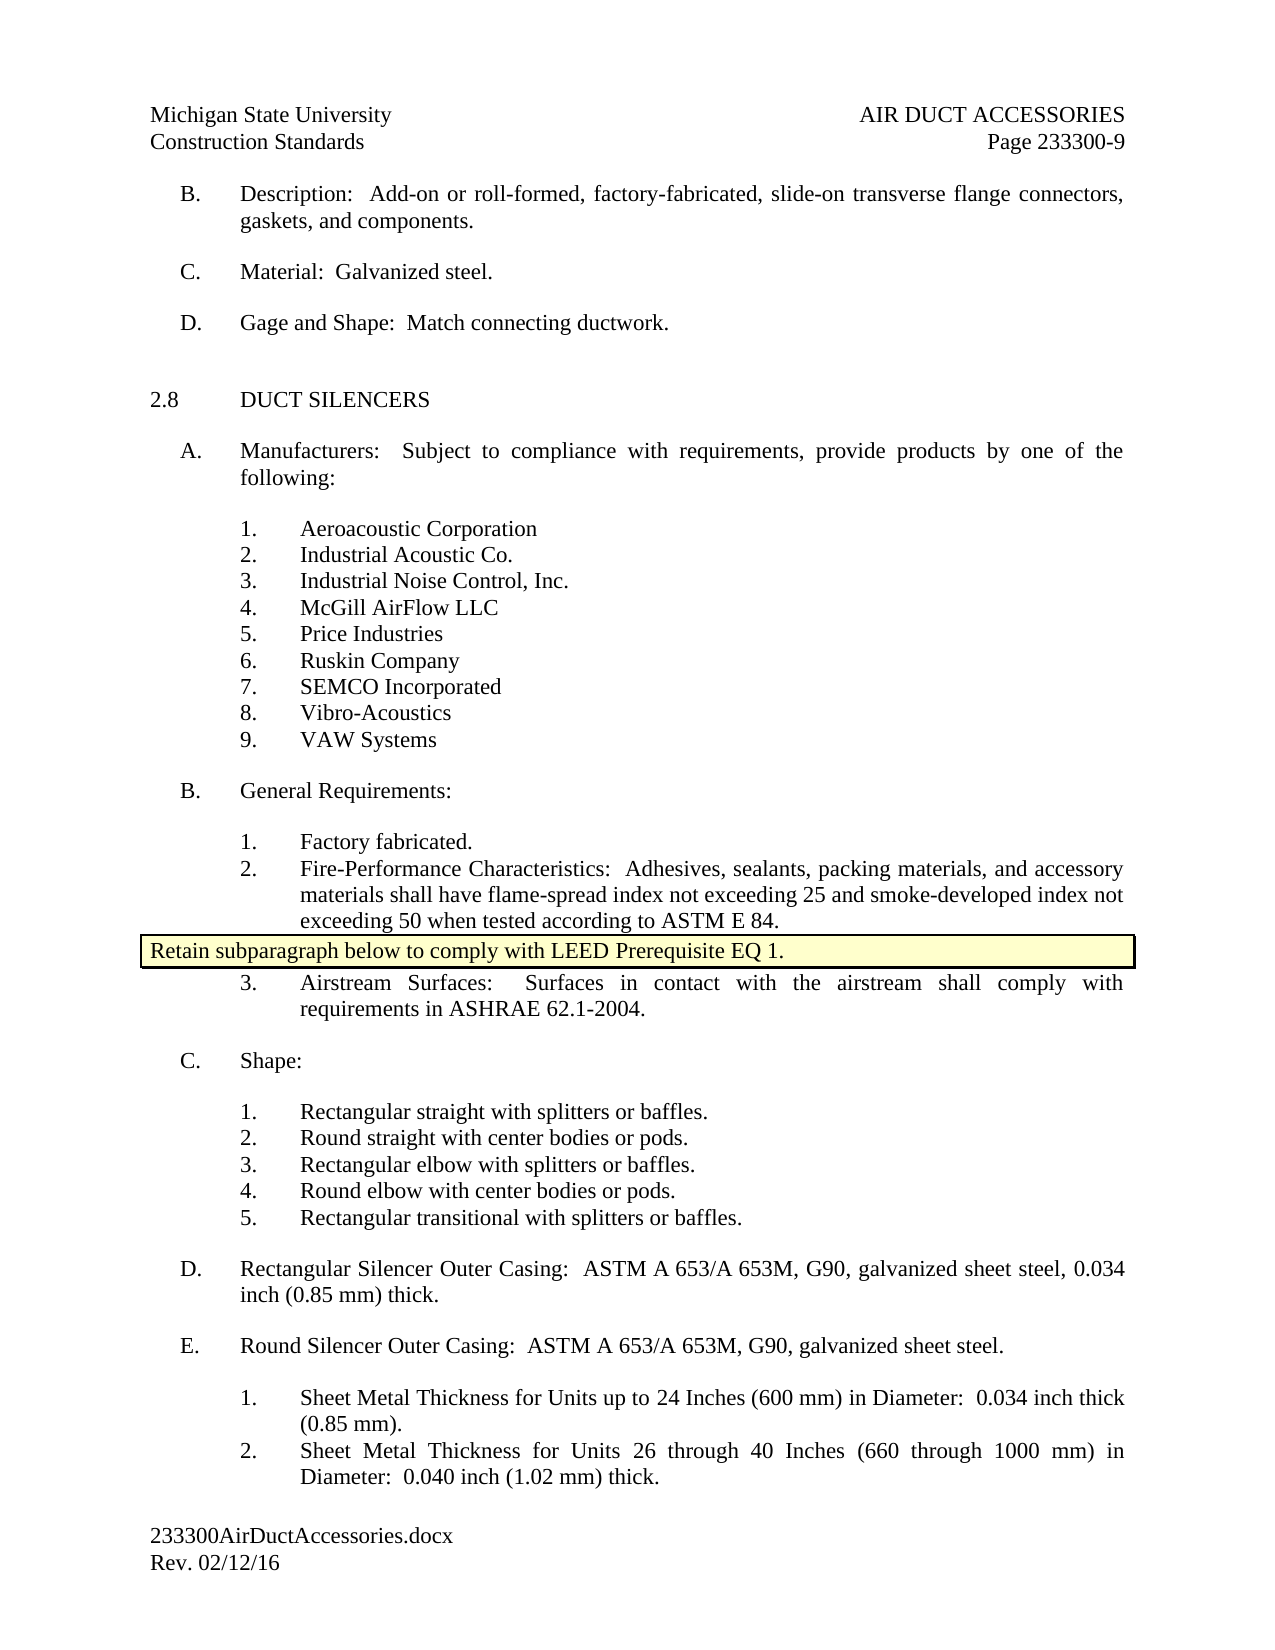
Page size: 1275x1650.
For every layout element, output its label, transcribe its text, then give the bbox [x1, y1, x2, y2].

text Vibro-Acoustics [240, 699, 1125, 726]
text Rectangular straight with splitters or baffles. [240, 1098, 1125, 1124]
text Factory fabricated. [240, 828, 1125, 855]
text Material: Galvanized steel. [180, 258, 1125, 284]
text Rectangular transitional with splitters or baffles. [240, 1203, 1125, 1230]
text Manufacturers: Subject to compliance with requirements, provide products by one of the following: [180, 437, 1125, 490]
text Aeroacoustic Corporation [240, 515, 1125, 541]
text Description: Add-on or roll-formed, factory-fabricated, slide-on transverse flange connectors, gaskets, and components. [180, 180, 1125, 233]
text Gage and Shape: Match connecting ductwork. [180, 309, 1125, 336]
text Sheet Metal Thickness for Units up to 24 Inches (600 mm) in Diameter: 0.034 inch thick (0.85 mm). [240, 1384, 1125, 1437]
text Industrial Acoustic Co. [240, 541, 1125, 568]
text Shape: [180, 1047, 1125, 1073]
text McGill AirFlow LLC [240, 594, 1125, 620]
text Ruskin Company [240, 647, 1125, 673]
text Price Industries [240, 620, 1125, 647]
text Fire-Performance Characteristics: Adhesives, sealants, packing materials, and accessory materials shall have flame-spread index not exceeding 25 and smoke-developed index not exceeding 50 when tested according to ASTM E 84. [240, 855, 1125, 934]
text Round Silencer Outer Casing: ASTM A 653/A 653M, G90, galvanized sheet steel. [180, 1333, 1125, 1359]
text Round elbow with center bodies or pods. [240, 1177, 1125, 1203]
text Retain subparagraph below to comply with LEED Prerequisite EQ 1. [142, 936, 1133, 966]
text SEMCO Incorporated [240, 673, 1125, 699]
text Airstream Surfaces: Surfaces in contact with the airstream shall comply with requirements in ASHRAE 62.1-2004. [240, 969, 1125, 1022]
text Industrial Noise Control, Inc. [240, 568, 1125, 594]
text Rectangular Silencer Outer Casing: ASTM A 653/A 653M, G90, galvanized sheet steel, 0.034 inch (0.85 mm) thick. [180, 1255, 1125, 1308]
text Round straight with center bodies or pods. [240, 1124, 1125, 1151]
text DUCT SILENCERS [150, 386, 1125, 412]
text Rectangular elbow with splitters or baffles. [240, 1151, 1125, 1177]
text General Requirements: [180, 777, 1125, 803]
text Sheet Metal Thickness for Units 26 through 40 Inches (660 through 1000 mm) in Diameter: 0.040 inch (1.02 mm) thick. [240, 1437, 1125, 1489]
text VAW Systems [240, 726, 1125, 752]
